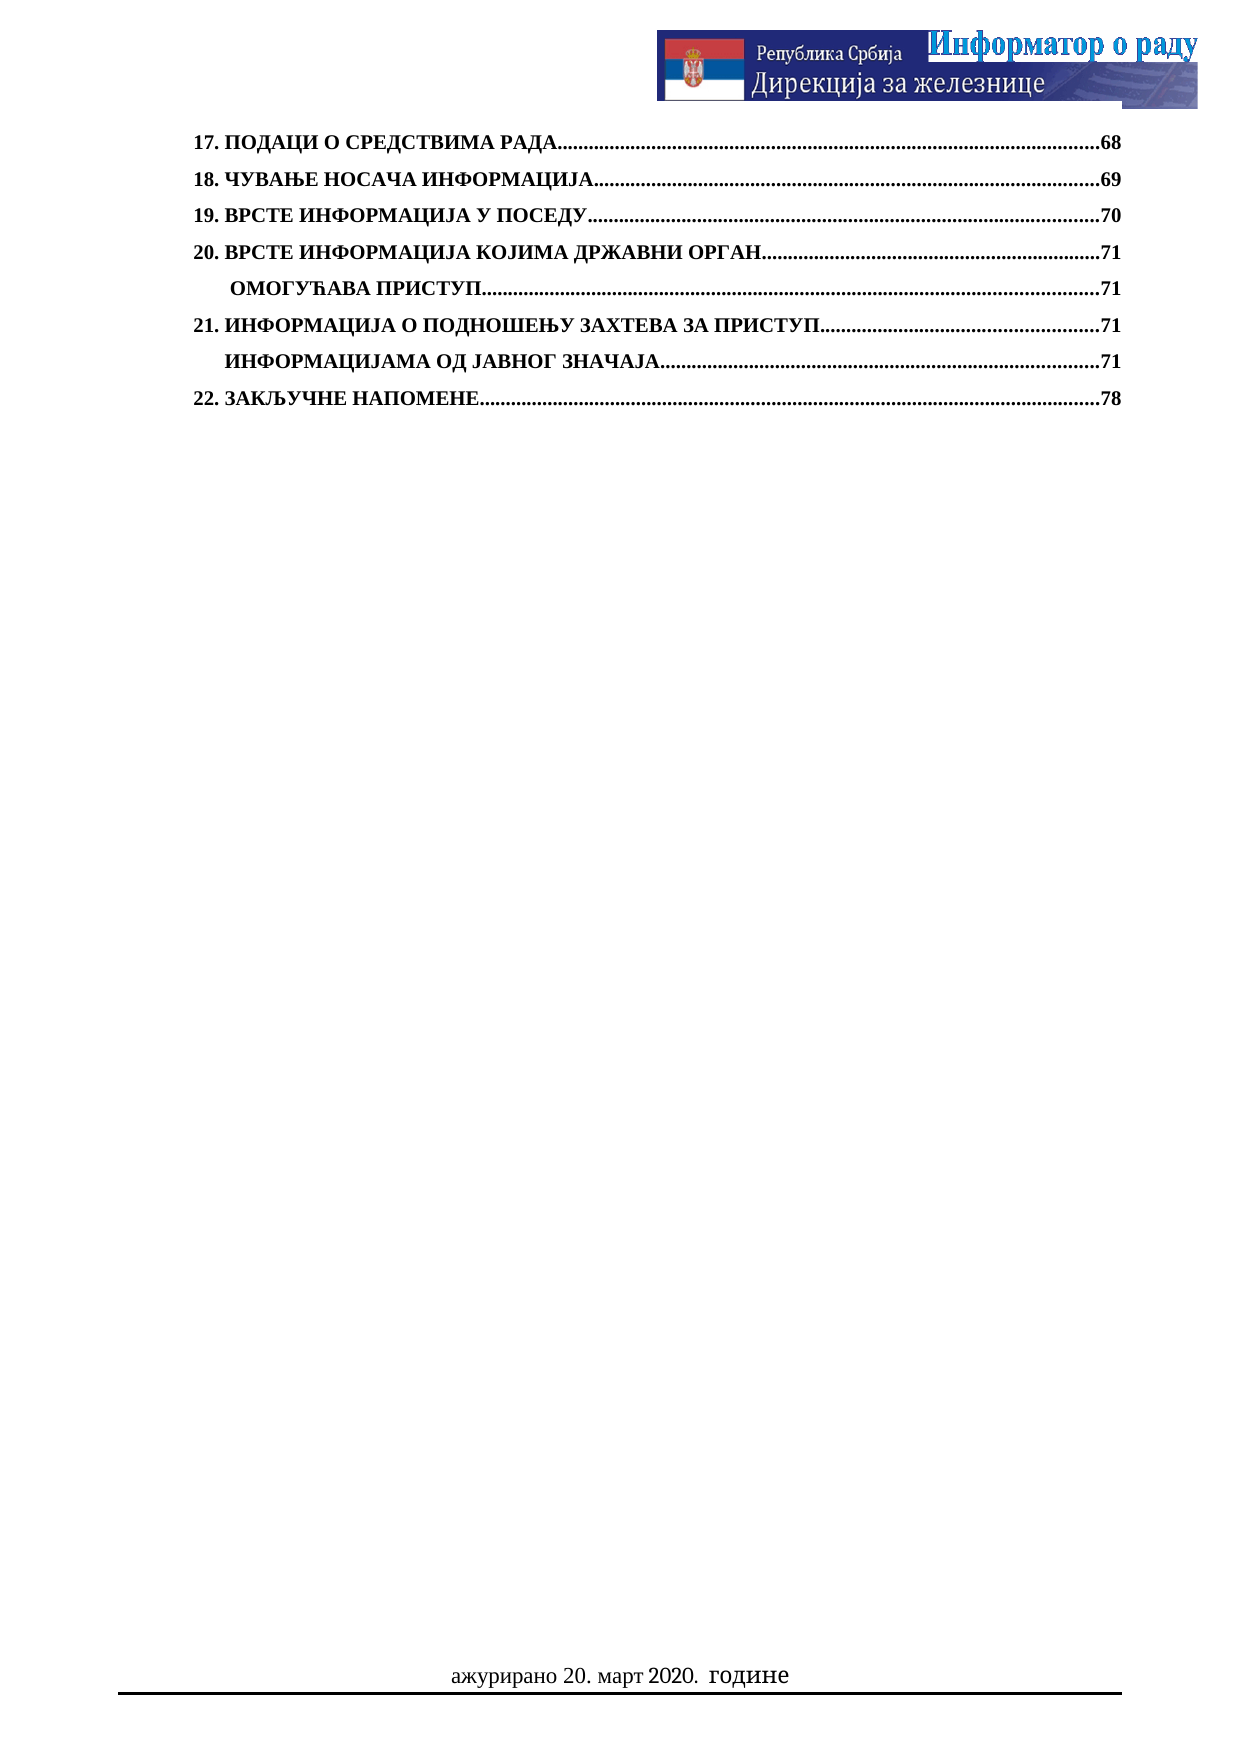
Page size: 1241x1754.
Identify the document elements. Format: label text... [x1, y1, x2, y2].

text 17. Подаци о средствима рада 68 [118, 130, 1122, 154]
picture [657, 30, 1198, 109]
text 19. Врсте информација у поседу 70 [118, 203, 1122, 227]
text омогућава приступ 71 [118, 276, 1122, 300]
text 22. ЗАКЉУЧНЕ НАПОМЕНЕ 78 [118, 386, 1122, 410]
text 20. Врсте информација којима Државни орган 71 [118, 239, 1122, 264]
text 21. Информација о подношењу захтева за приступ 71 [118, 313, 1122, 337]
text информацијама од јавног значаја 71 [118, 349, 1122, 373]
text 18. Чување носача информација 69 [118, 166, 1122, 191]
picture [937, 30, 943, 44]
